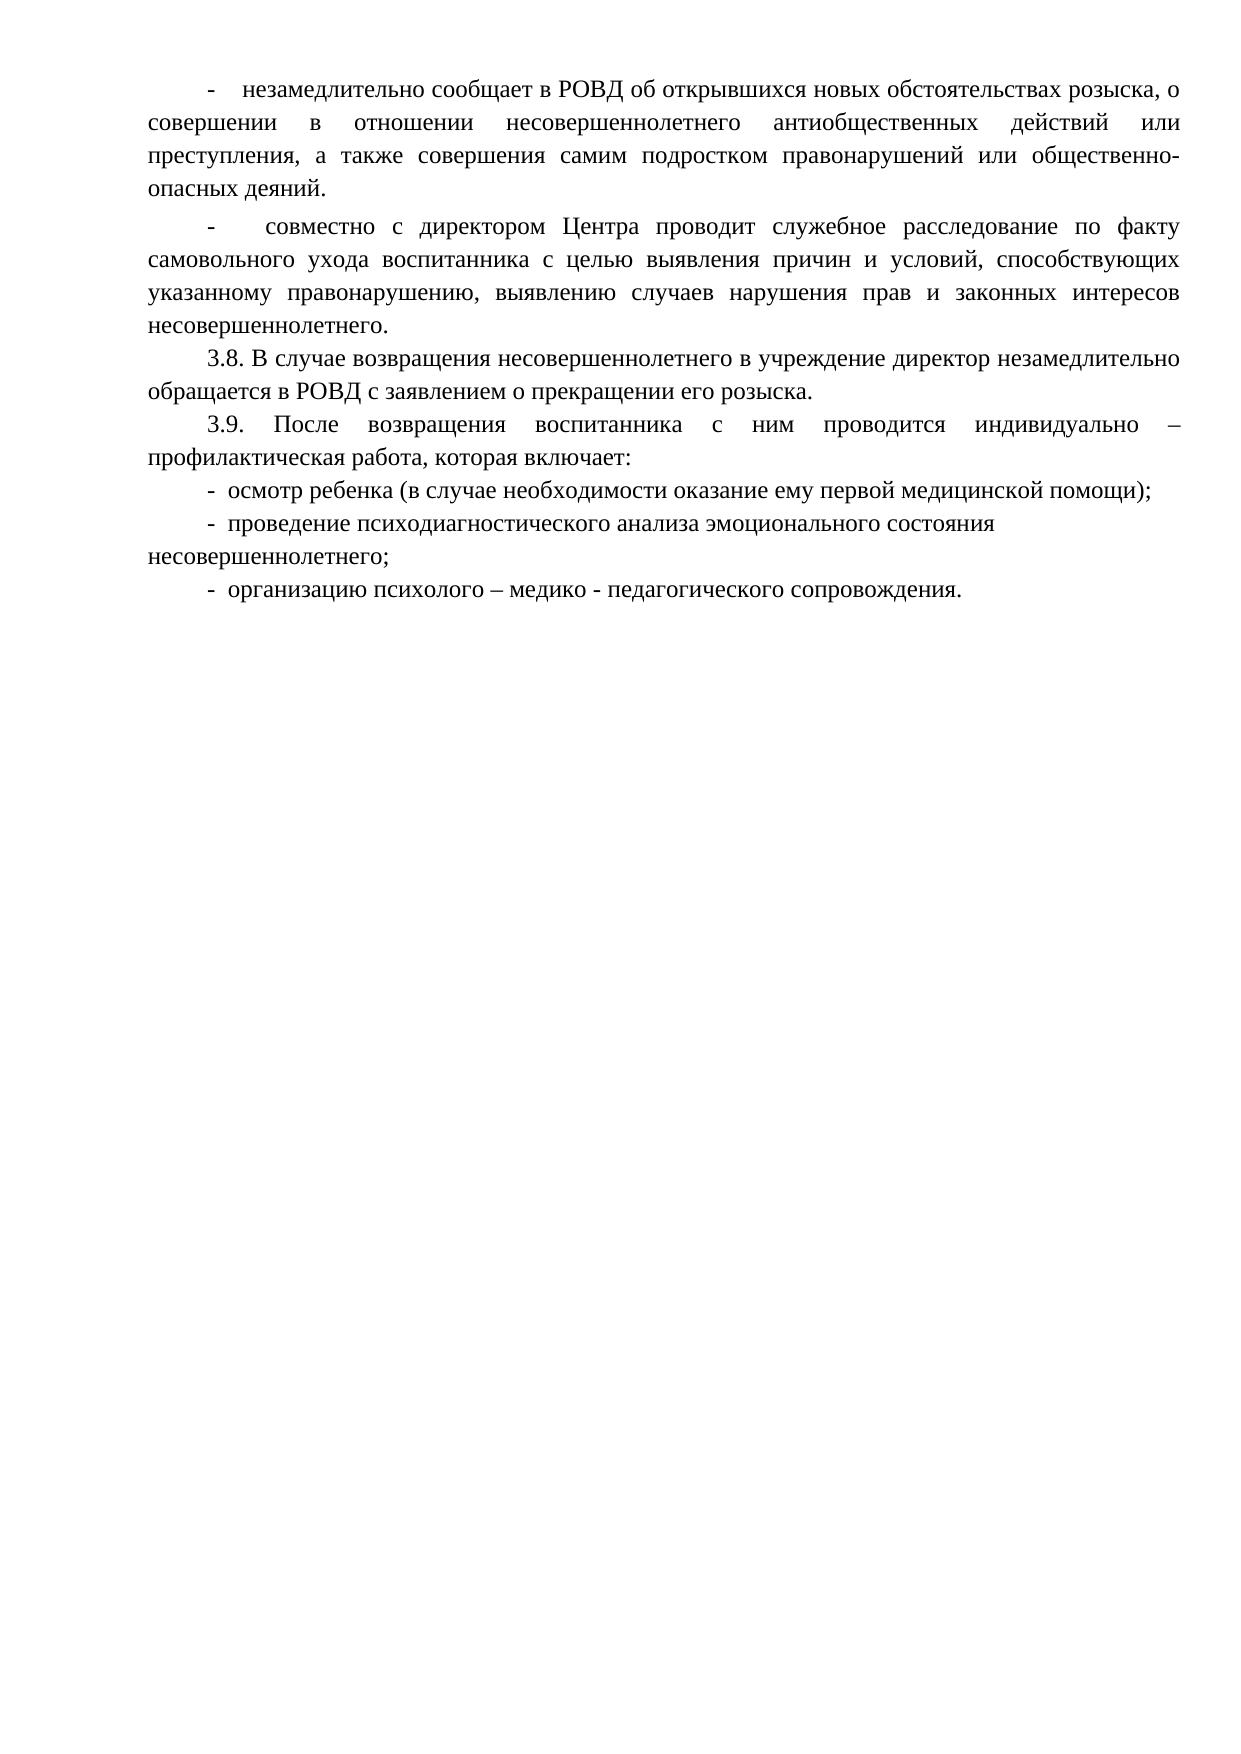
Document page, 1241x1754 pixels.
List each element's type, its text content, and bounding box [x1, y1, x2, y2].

text - организацию психолого – медико - педагогического сопровождения. [148, 574, 1181, 603]
text - незамедлительно сообщает в РОВД об открывшихся новых обстоятельствах розыска, о совершении в отношении несовершеннолетнего антиобщественных действий или преступления, а также совершения самим подростком правонарушений или общественно-опасных деяний. [148, 74, 1181, 202]
text 3.8. В случае возвращения несовершеннолетнего в учреждение директор незамедлительно обращается в РОВД с заявлением о прекращении его розыска. [148, 343, 1181, 405]
text - совместно с директором Центра проводит служебное расследование по факту самовольного ухода воспитанника с целью выявления причин и условий, способствующих указанному правонарушению, выявлению случаев нарушения прав и законных интересов несовершеннолетнего. [148, 211, 1181, 339]
text 3.9. После возвращения воспитанника с ним проводится индивидуально – профилактическая работа, которая включает: [148, 409, 1181, 471]
text - осмотр ребенка (в случае необходимости оказание ему первой медицинской помощи); [148, 475, 1181, 504]
text - проведение психодиагностического анализа эмоционального состояния несовершеннолетнего; [148, 508, 1181, 570]
